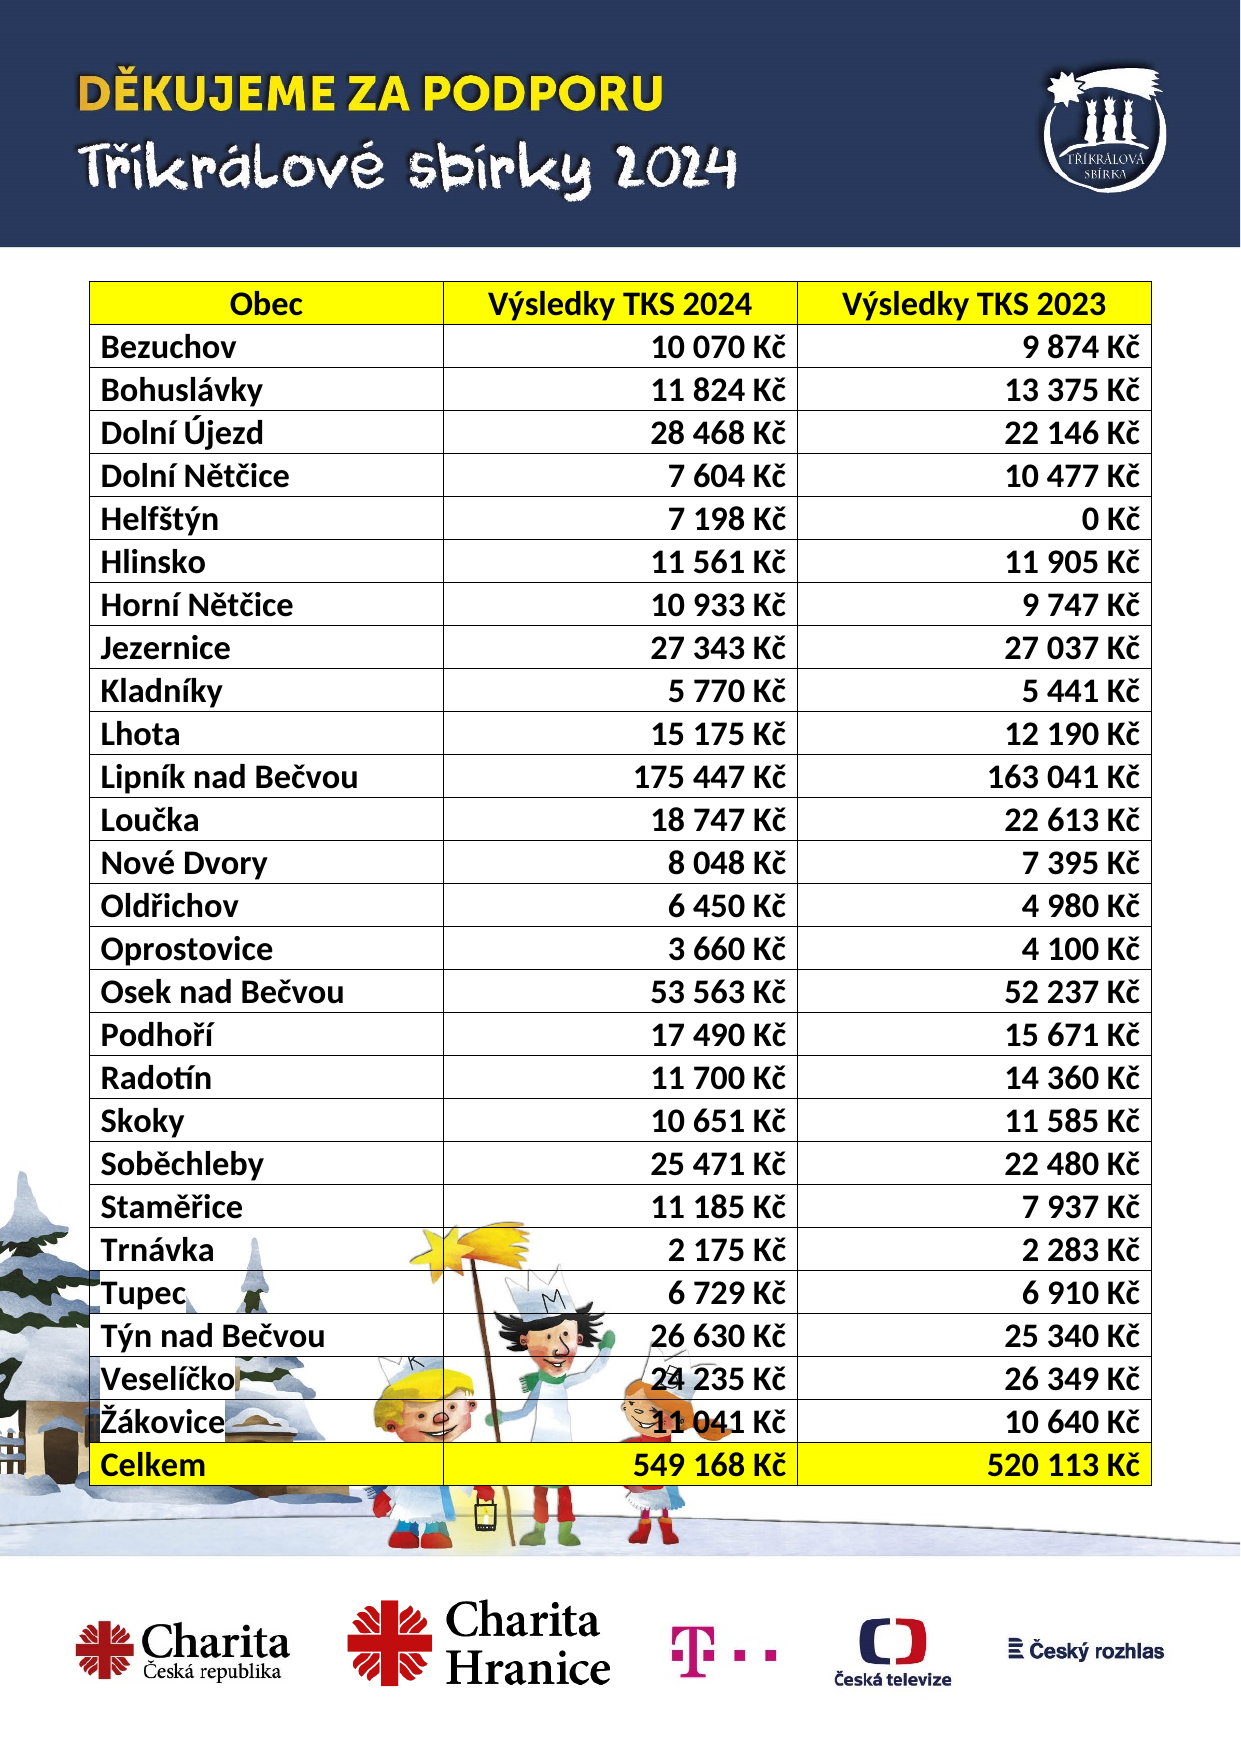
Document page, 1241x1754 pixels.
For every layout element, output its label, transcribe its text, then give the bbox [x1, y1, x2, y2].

table_header Obec [90, 282, 443, 324]
table_cell Skoky [90, 1099, 443, 1141]
table_cell 24 235 Kč [444, 1357, 797, 1399]
table_cell Žákovice [225, 1400, 443, 1442]
table_cell Loučka [90, 798, 443, 840]
picture [0, 0, 1241, 1753]
table_cell 163 041 Kč [798, 755, 1151, 797]
table_cell 11 700 Kč [444, 1056, 797, 1098]
table_cell 26 630 Kč [444, 1314, 797, 1356]
table_cell Radotín [90, 1056, 443, 1098]
table_cell 3 660 Kč [444, 927, 797, 969]
table_cell Lipník nad Bečvou [90, 755, 443, 797]
table_cell 10 933 Kč [444, 583, 797, 625]
table_cell Dolní Újezd [90, 411, 443, 453]
table_cell 0 Kč [798, 497, 1151, 539]
table_cell Helfštýn [90, 497, 443, 539]
table_cell 14 360 Kč [798, 1056, 1151, 1098]
table_header Výsledky TKS 2023 [798, 282, 1151, 324]
table_cell 12 190 Kč [798, 712, 1151, 754]
table_cell Podhoří [90, 1013, 443, 1055]
table_cell 53 563 Kč [444, 970, 797, 1012]
table_cell Bezuchov [90, 325, 443, 367]
table_cell 4 100 Kč [798, 927, 1151, 969]
table_cell 7 937 Kč [798, 1185, 1151, 1227]
table_cell 8 048 Kč [444, 841, 797, 883]
table_cell 22 480 Kč [798, 1142, 1151, 1184]
table_cell 11 905 Kč [798, 540, 1151, 582]
table_cell 5 770 Kč [444, 669, 797, 711]
table_cell 10 640 Kč [798, 1400, 1151, 1442]
table_cell 6 910 Kč [798, 1271, 1151, 1313]
table_cell 26 349 Kč [798, 1357, 1151, 1399]
table_cell 25 340 Kč [798, 1314, 1151, 1356]
table_cell 4 980 Kč [798, 884, 1151, 926]
table_cell Staměřice [90, 1185, 443, 1227]
table_cell 13 375 Kč [798, 368, 1151, 410]
table_cell 9 874 Kč [798, 325, 1151, 367]
table_cell 11 185 Kč [444, 1185, 797, 1227]
table_cell Nové Dvory [90, 841, 443, 883]
table_cell 18 747 Kč [444, 798, 797, 840]
table_cell 10 651 Kč [444, 1099, 797, 1141]
table_cell Oprostovice [90, 927, 443, 969]
table_cell 520 113 Kč [798, 1443, 1151, 1485]
table_cell 15 175 Kč [444, 712, 797, 754]
table_cell 175 447 Kč [444, 755, 797, 797]
table_cell 6 450 Kč [444, 884, 797, 926]
table_cell Soběchleby [90, 1142, 443, 1184]
table_cell 22 146 Kč [798, 411, 1151, 453]
table_cell 28 468 Kč [444, 411, 797, 453]
table_cell 2 283 Kč [798, 1228, 1151, 1270]
table_cell Dolní Nětčice [90, 454, 443, 496]
table_cell 5 441 Kč [798, 669, 1151, 711]
table_cell 11 824 Kč [444, 368, 797, 410]
table_cell Trnávka [90, 1228, 443, 1270]
table_cell 7 395 Kč [798, 841, 1151, 883]
table_cell 10 477 Kč [798, 454, 1151, 496]
table_cell 52 237 Kč [798, 970, 1151, 1012]
table_cell Bohuslávky [90, 368, 443, 410]
table_cell Oldřichov [90, 884, 443, 926]
table_cell Veselíčko [235, 1357, 443, 1399]
table_cell 11 041 Kč [444, 1400, 797, 1442]
table_cell Horní Nětčice [90, 583, 443, 625]
table_cell Hlinsko [90, 540, 443, 582]
table_cell 7 604 Kč [444, 454, 797, 496]
table_cell 11 561 Kč [444, 540, 797, 582]
table_cell Lhota [90, 712, 443, 754]
table_cell Jezernice [90, 626, 443, 668]
table_cell 6 729 Kč [444, 1271, 797, 1313]
table_cell Kladníky [90, 669, 443, 711]
table_cell Tupec [186, 1271, 443, 1313]
table_cell 10 070 Kč [444, 325, 797, 367]
table_cell 9 747 Kč [798, 583, 1151, 625]
table_cell Celkem [90, 1443, 443, 1485]
table_cell 7 198 Kč [444, 497, 797, 539]
table_cell 27 343 Kč [444, 626, 797, 668]
table_cell 27 037 Kč [798, 626, 1151, 668]
table_cell 22 613 Kč [798, 798, 1151, 840]
table_cell 25 471 Kč [444, 1142, 797, 1184]
table_cell 15 671 Kč [798, 1013, 1151, 1055]
table_cell 17 490 Kč [444, 1013, 797, 1055]
table_header Výsledky TKS 2024 [444, 282, 797, 324]
table_cell Osek nad Bečvou [90, 970, 443, 1012]
table_cell 2 175 Kč [444, 1228, 797, 1270]
table_cell 11 585 Kč [798, 1099, 1151, 1141]
table_cell 549 168 Kč [444, 1443, 797, 1485]
table_cell Týn nad Bečvou [90, 1314, 443, 1356]
